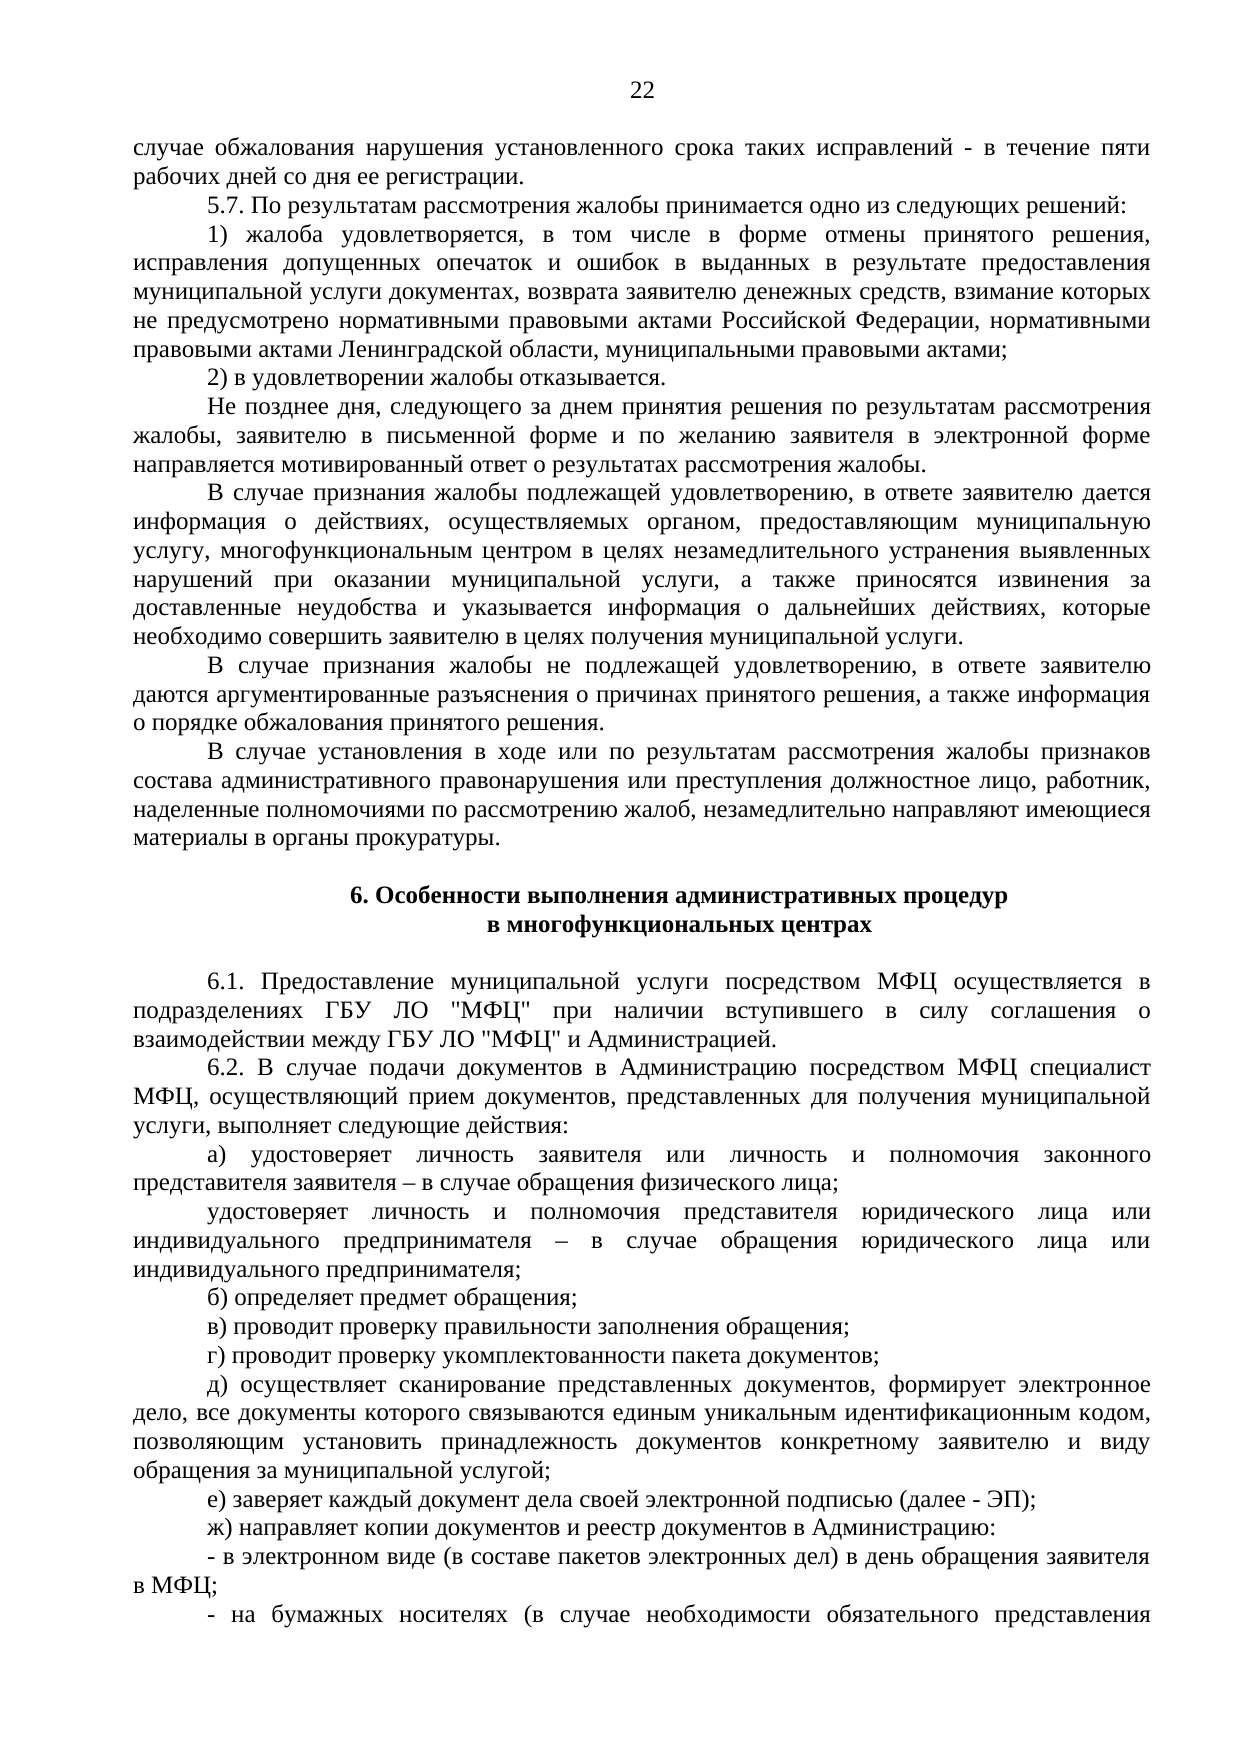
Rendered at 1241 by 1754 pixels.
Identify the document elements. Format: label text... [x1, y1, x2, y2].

text Не позднее дня, следующего за днем принятия решения по результатам рассмотрения жалобы, заявителю в письменной форме и по желанию заявителя в электронной форме направляется мотивированный ответ о результатах рассмотрения жалобы. [133, 391, 1152, 477]
text е) заверяет каждый документ дела своей электронной подписью (далее - ЭП); [133, 1484, 1152, 1512]
text ж) направляет копии документов и реестр документов в Администрацию: [133, 1512, 1152, 1541]
text В случае признания жалобы не подлежащей удовлетворению, в ответе заявителю даются аргументированные разъяснения о причинах принятого решения, а также информация о порядке обжалования принятого решения. [133, 650, 1152, 736]
text 5.7. По результатам рассмотрения жалобы принимается одно из следующих решений: [133, 190, 1152, 219]
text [133, 132, 1152, 190]
text 1) жалоба удовлетворяется, в том числе в форме отмены принятого решения, исправления допущенных опечаток и ошибок в выданных в результате предоставления муниципальной услуги документах, возврата заявителю денежных средств, взимание которых не предусмотрено нормативными правовыми актами Российской Федерации, нормативными правовыми актами Ленинградской области, муниципальными правовыми актами; [133, 219, 1152, 362]
text в) проводит проверку правильности заполнения обращения; [133, 1311, 1152, 1340]
text д) осуществляет сканирование представленных документов, формирует электронное дело, все документы которого связываются единым уникальным идентификационным кодом, позволяющим установить принадлежность документов конкретному заявителю и виду обращения за муниципальной услугой; [133, 1369, 1152, 1484]
text 6. Особенности выполнения административных процедур [133, 880, 1152, 909]
text б) определяет предмет обращения; [133, 1282, 1152, 1311]
text 6.2. В случае подачи документов в Администрацию посредством МФЦ специалист МФЦ, осуществляющий прием документов, представленных для получения муниципальной услуги, выполняет следующие действия: [133, 1052, 1152, 1139]
text а) удостоверяет личность заявителя или личность и полномочия законного представителя заявителя – в случае обращения физического лица; [133, 1139, 1152, 1196]
text г) проводит проверку укомплектованности пакета документов; [133, 1340, 1152, 1369]
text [133, 1599, 1152, 1627]
text 6.1. Предоставление муниципальной услуги посредством МФЦ осуществляется в подразделениях ГБУ ЛО "МФЦ" при наличии вступившего в силу соглашения о взаимодействии между ГБУ ЛО "МФЦ" и Администрацией. [133, 966, 1152, 1052]
text В случае установления в ходе или по результатам рассмотрения жалобы признаков состава административного правонарушения или преступления должностное лицо, работник, наделенные полномочиями по рассмотрению жалоб, незамедлительно направляют имеющиеся материалы в органы прокуратуры. [133, 736, 1152, 851]
text удостоверяет личность и полномочия представителя юридического лица или индивидуального предпринимателя – в случае обращения юридического лица или индивидуального предпринимателя; [133, 1196, 1152, 1282]
text - в электронном виде (в составе пакетов электронных дел) в день обращения заявителя в МФЦ; [133, 1541, 1152, 1599]
text в многофункциональных центрах [133, 909, 1152, 937]
text В случае признания жалобы подлежащей удовлетворению, в ответе заявителю дается информация о действиях, осуществляемых органом, предоставляющим муниципальную услугу, многофункциональным центром в целях незамедлительного устранения выявленных нарушений при оказании муниципальной услуги, а также приносятся извинения за доставленные неудобства и указывается информация о дальнейших действиях, которые необходимо совершить заявителю в целях получения муниципальной услуги. [133, 477, 1152, 650]
text 2) в удовлетворении жалобы отказывается. [133, 362, 1152, 391]
